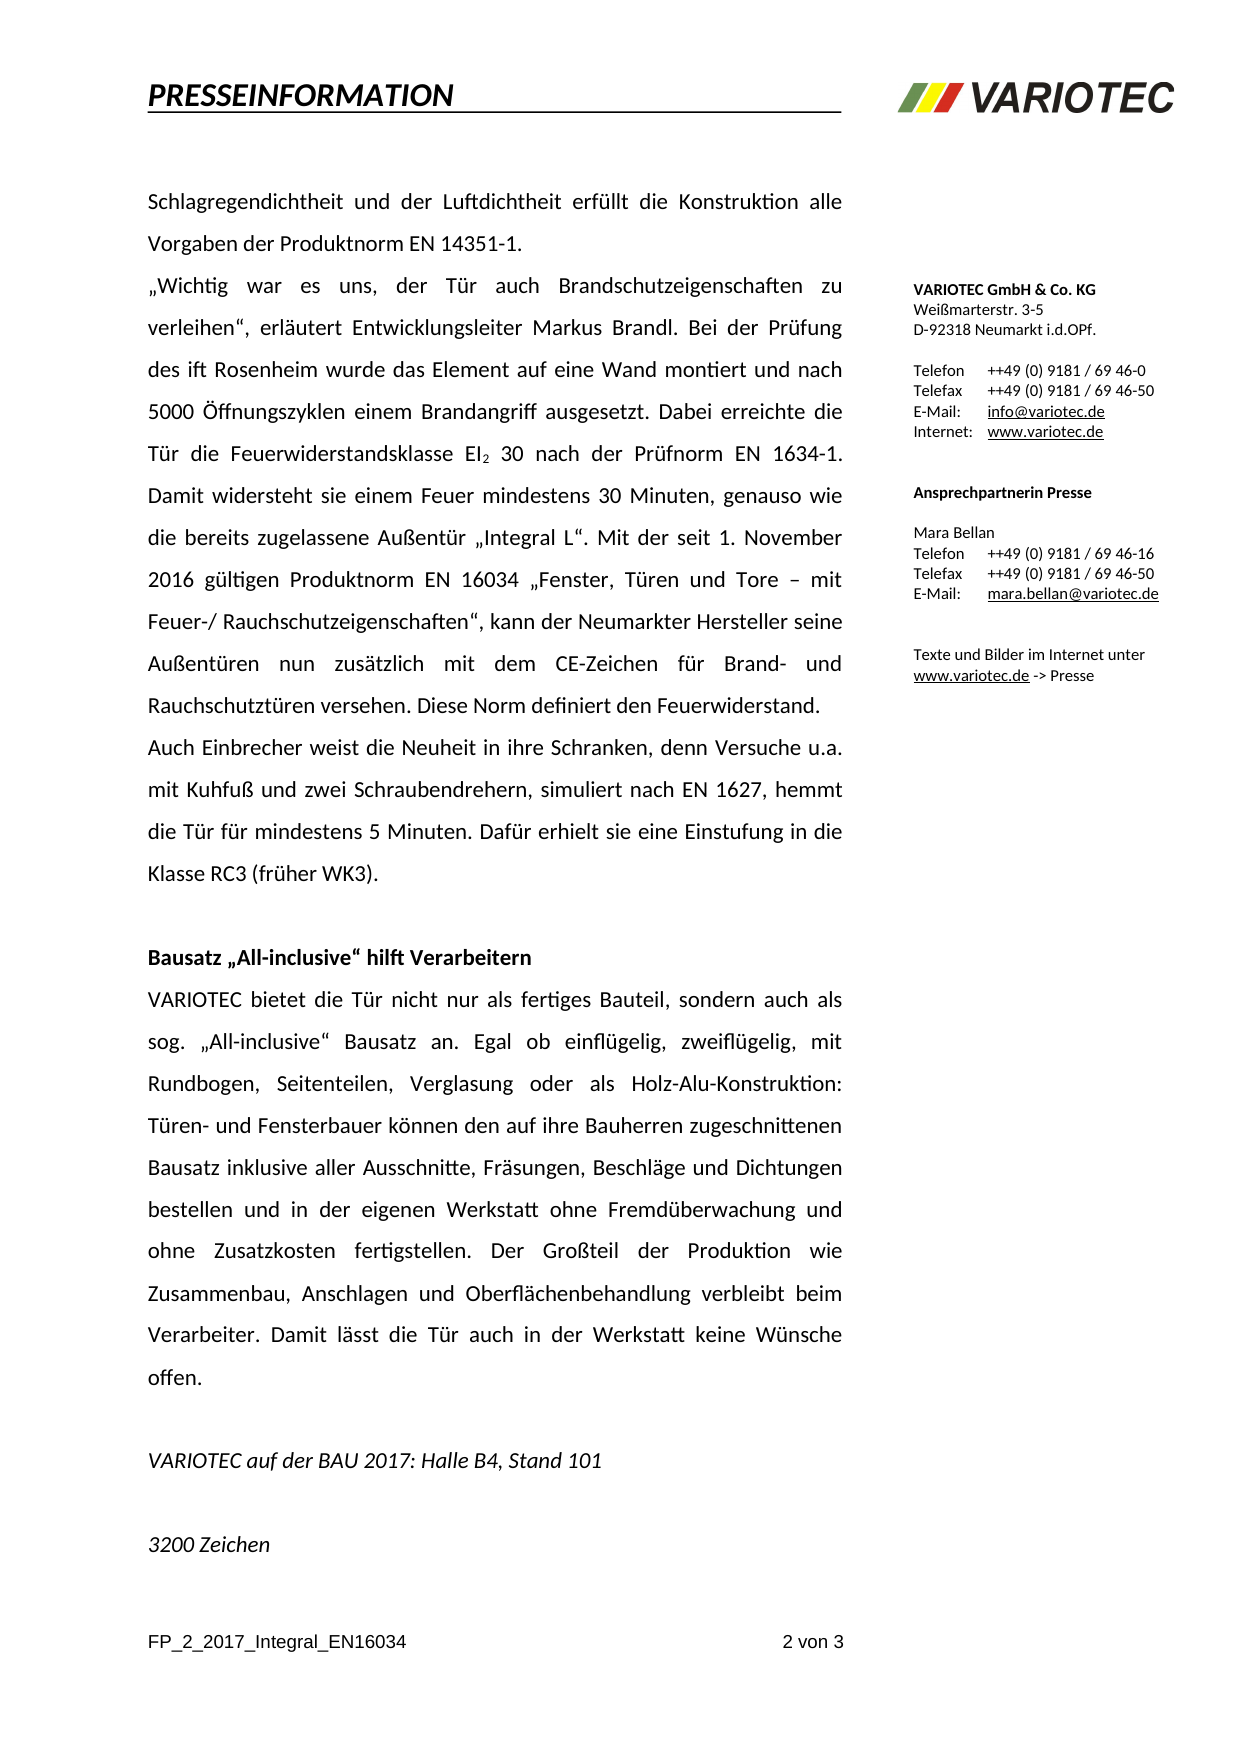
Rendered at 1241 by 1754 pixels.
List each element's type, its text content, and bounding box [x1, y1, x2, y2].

text VARIOTEC bietet die Tür nicht nur als fertiges Bauteil, sondern auch als sog. „All-inclusive“ Bausatz an. Egal ob einflügelig, zweiflügelig, mit Rundbogen, Seitenteilen, Verglasung oder als Holz-Alu-Konstruktion: Türen- und Fensterbauer können den auf ihre Bauherren zugeschnittenen Bausatz inklusive aller Ausschnitte, Fräsungen, Beschläge und Dichtungen bestellen und in der eigenen Werkstatt ohne Fremdüberwachung und ohne Zusatzkosten fertigstellen. Der Großteil der Produktion wie Zusammenbau, Anschlagen und Oberflächenbehandlung verbleibt beim Verarbeiter. Damit lässt die Tür auch in der Werkstatt keine Wünsche offen. [148, 985, 844, 1391]
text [148, 187, 844, 257]
text 3200 Zeichen [148, 1531, 844, 1558]
text Bausatz „All-inclusive“ hilft Verarbeitern [148, 943, 844, 971]
text VARIOTEC auf der BAU 2017: Halle B4, Stand 101 [148, 1447, 844, 1474]
picture [897, 82, 1175, 113]
text Auch Einbrecher weist die Neuheit in ihre Schranken, denn Versuche u.a. mit Kuhfuß und zwei Schraubendrehern, simuliert nach EN 1627, hemmt die Tür für mindestens 5 Minuten. Dafür erhielt sie eine Einstufung in die Klasse RC3 (früher WK3). [148, 733, 844, 887]
text „Wichtig war es uns, der Tür auch Brandschutzeigenschaften zu verleihen“, erläutert Entwicklungsleiter Markus Brandl. Bei der Prüfung des ift Rosenheim wurde das Element auf eine Wand montiert und nach 5000 Öffnungszyklen einem Brandangriff ausgesetzt. Dabei erreichte die Tür die Feuerwiderstandsklasse EI2 30 nach der Prüfnorm EN 1634-1. Damit widersteht sie einem Feuer mindestens 30 Minuten, genauso wie die bereits zugelassene Außentür „Integral L“. Mit der seit 1. November 2016 gültigen Produktnorm EN 16034 „Fenster, Türen und Tore – mit Feuer-/ Rauchschutzeigenschaften“, kann der Neumarkter Hersteller seine Außentüren nun zusätzlich mit dem CE-Zeichen für Brand- und Rauchschutztüren versehen. Diese Norm definiert den Feuerwiderstand. [148, 271, 844, 719]
